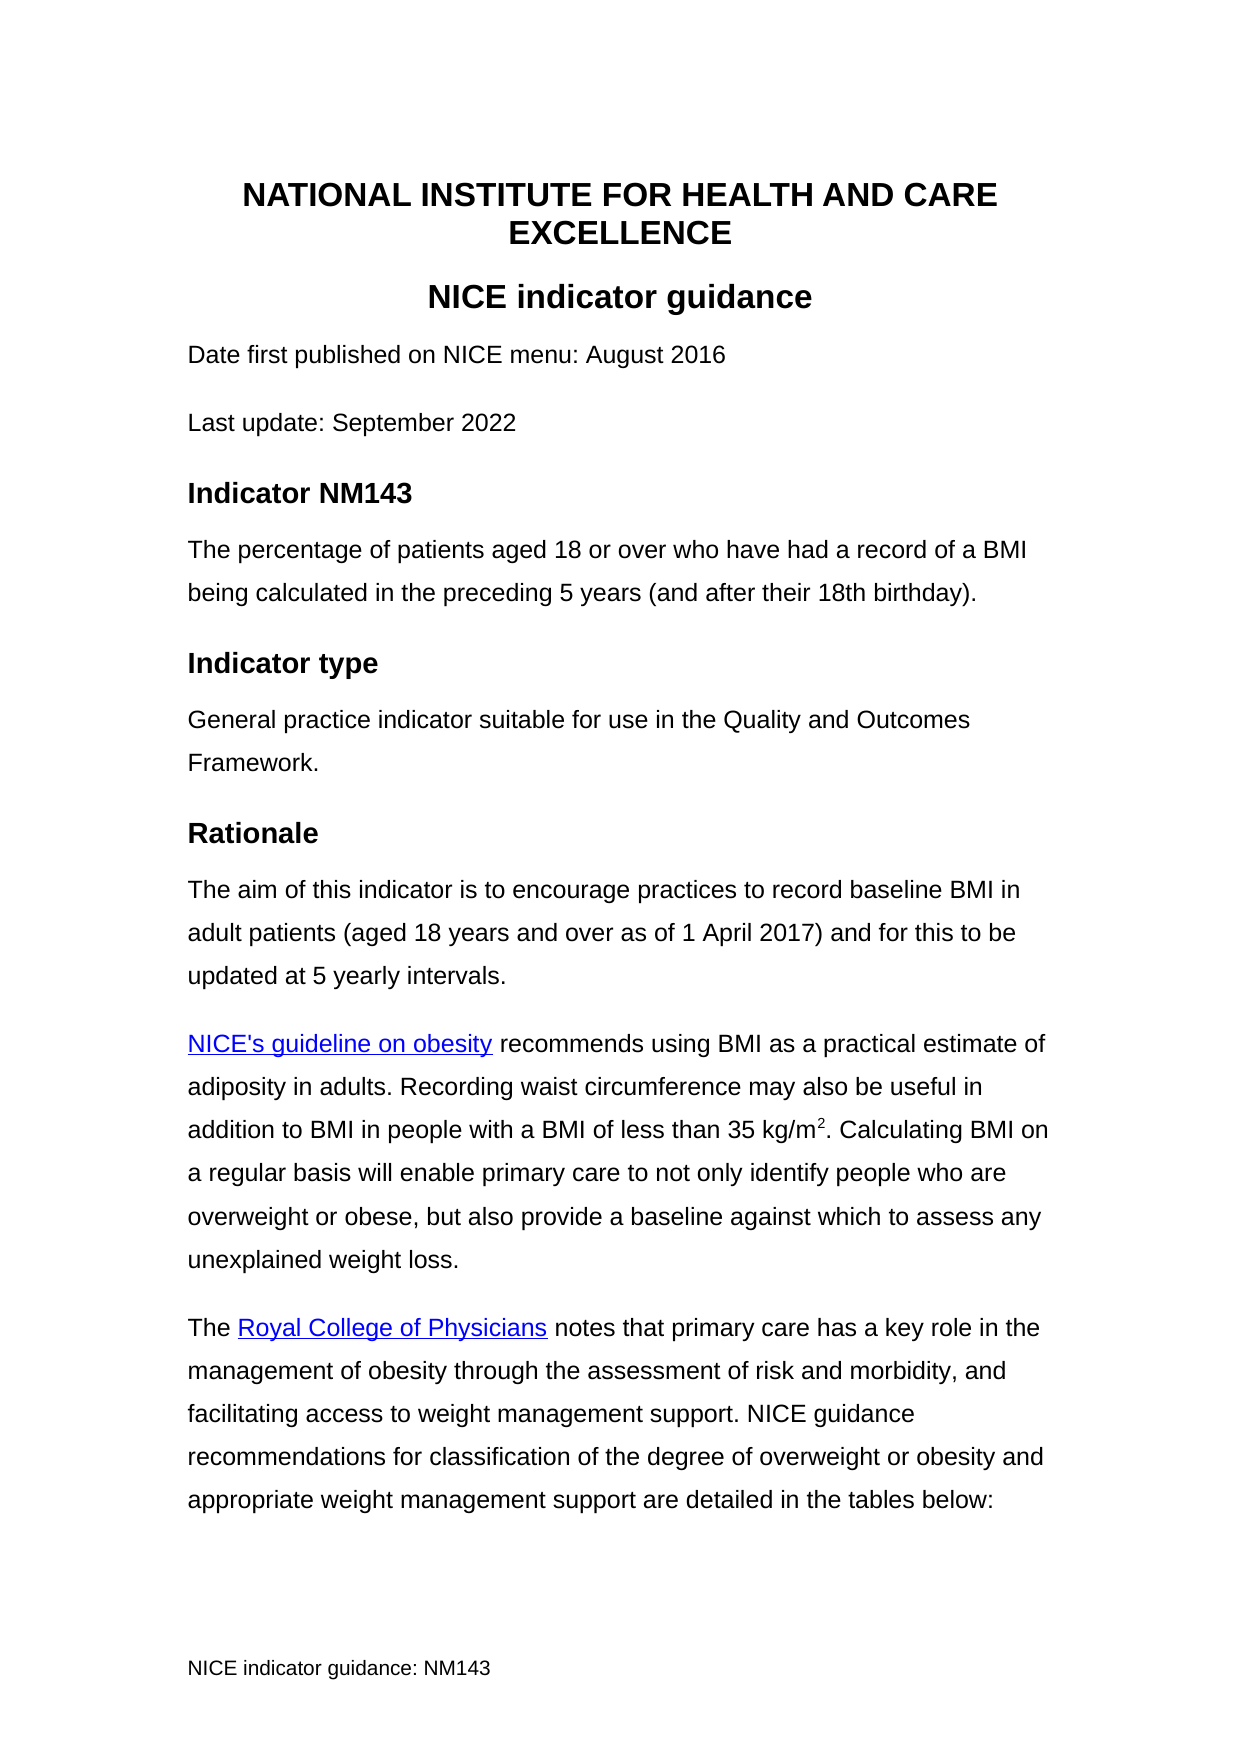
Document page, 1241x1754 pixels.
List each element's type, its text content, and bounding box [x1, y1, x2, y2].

subtitle Indicator type [187, 646, 1053, 680]
title NICE indicator guidance [187, 277, 1053, 315]
subtitle Indicator NM143 [187, 477, 1053, 510]
text Last update: September 2022 [187, 408, 1053, 437]
text The percentage of patients aged 18 or over who have had a record of a BMI being calculated in the preceding 5 years (and after their 18th birthday). [187, 535, 1053, 607]
text The Royal College of Physicians notes that primary care has a key role in the management of obesity through the assessment of risk and morbidity, and facilitating access to weight management support. NICE guidance recommendations for classification of the degree of overweight or obesity and appropriate weight management support are detailed in the tables below: [187, 1313, 1053, 1514]
text NICE's guideline on obesity recommends using BMI as a practical estimate of adiposity in adults. Recording waist circumference may also be useful in addition to BMI in people with a BMI of less than 35 kg/m2. Calculating BMI on a regular basis will enable primary care to not only identify people who are overweight or obese, but also provide a baseline against which to assess any unexplained weight loss. [187, 1029, 1053, 1273]
title NATIONAL INSTITUTE FOR HEALTH AND CARE EXCELLENCE [187, 175, 1053, 252]
subtitle Rationale [187, 816, 1053, 850]
text Date first published on NICE menu: August 2016 [187, 340, 1053, 369]
text General practice indicator suitable for use in the Quality and Outcomes Framework. [187, 705, 1053, 777]
text The aim of this indicator is to encourage practices to record baseline BMI in adult patients (aged 18 years and over as of 1 April 2017) and for this to be updated at 5 yearly intervals. [187, 875, 1053, 990]
